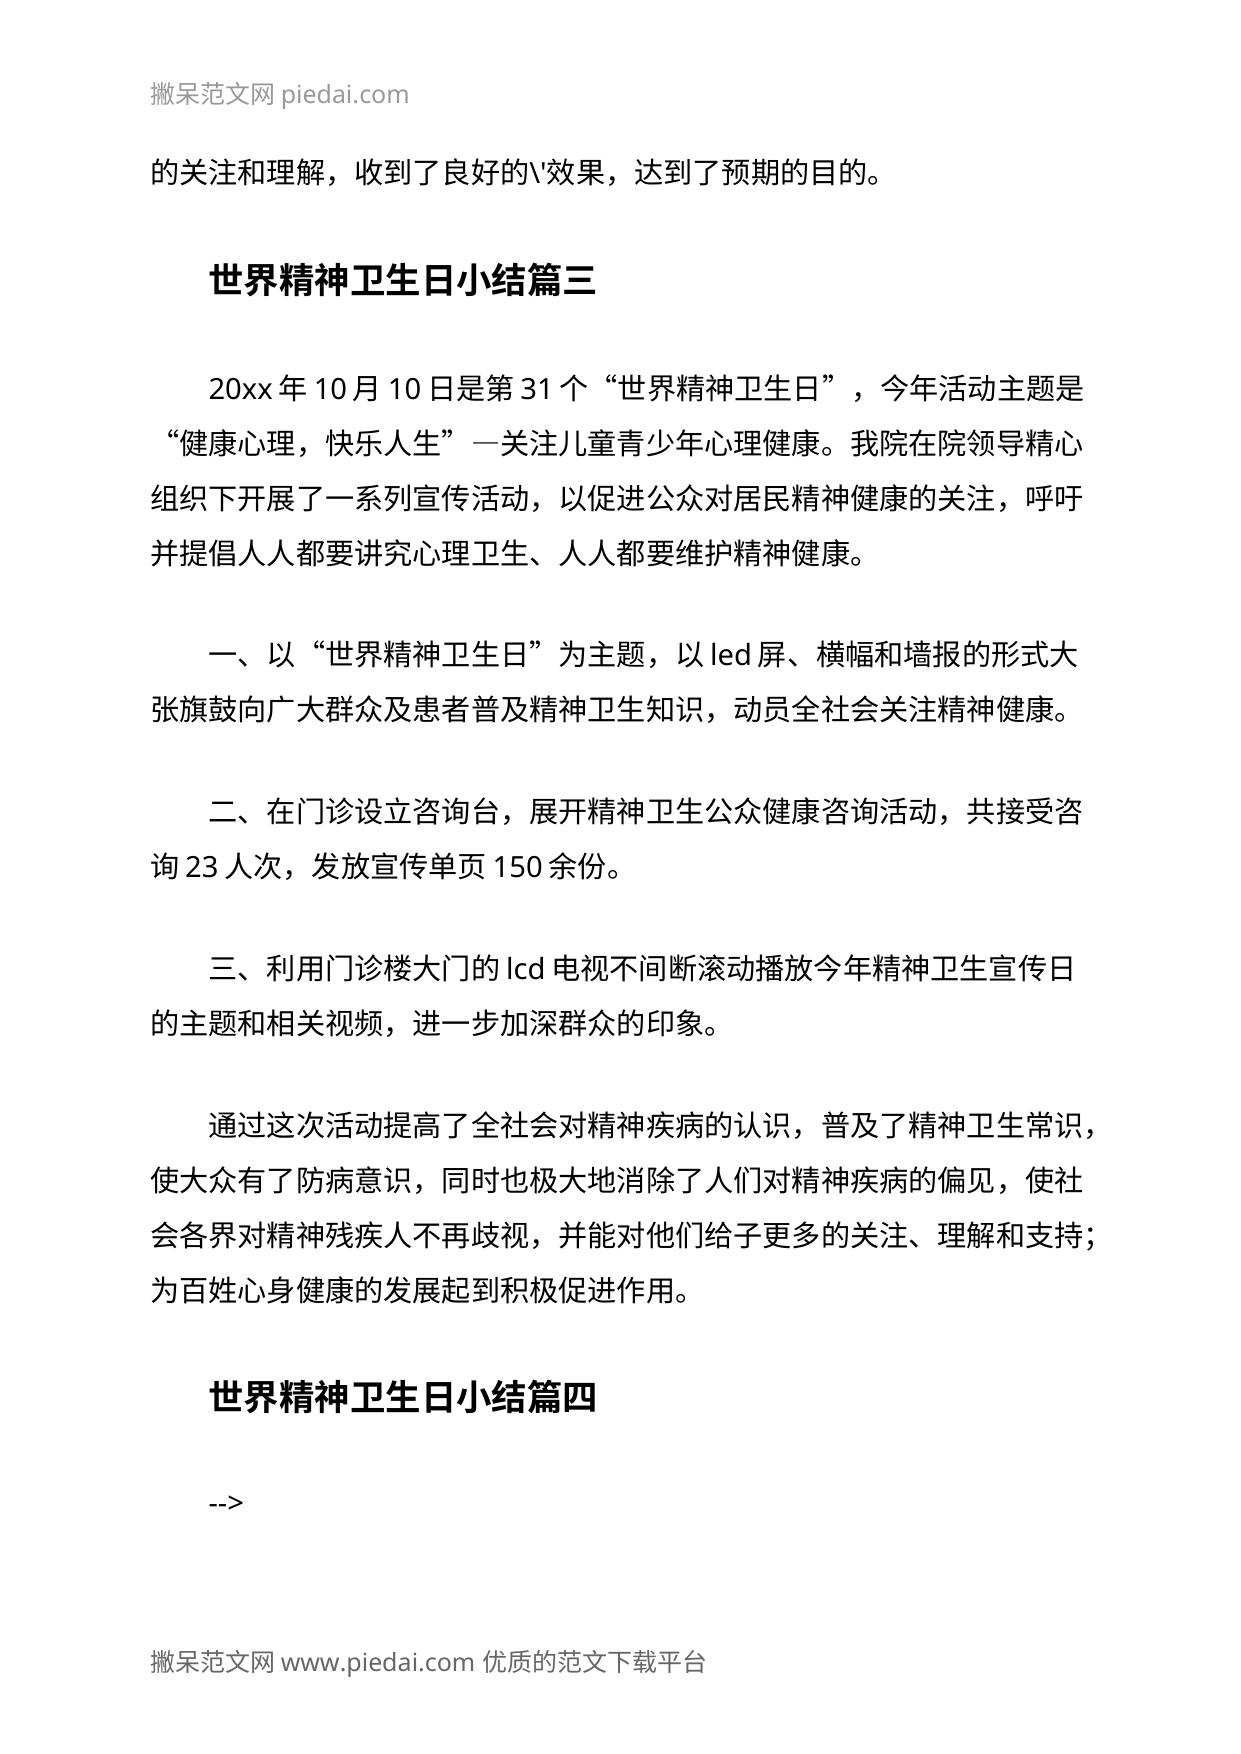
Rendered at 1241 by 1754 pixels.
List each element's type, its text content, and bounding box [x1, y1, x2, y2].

text 二、在门诊设立咨询台，展开精神卫生公众健康咨询活动，共接受咨询23人次，发放宣传单页150余份。 [150, 789, 1090, 886]
text 通过这次活动提高了全社会对精神疾病的认识，普及了精神卫生常识，使大众有了防病意识，同时也极大地消除了人们对精神疾病的偏见，使社会各界对精神残疾人不再歧视，并能对他们给子更多的关注、理解和支持；为百姓心身健康的发展起到积极促进作用。 [150, 1102, 1090, 1309]
text 三、利用门诊楼大门的lcd电视不间断滚动播放今年精神卫生宣传日的主题和相关视频，进一步加深群众的印象。 [150, 946, 1090, 1043]
text 20xx年10月10日是第31个“世界精神卫生日”，今年活动主题是“健康心理，快乐人生”—关注儿童青少年心理健康。我院在院领导精心组织下开展了一系列宣传活动，以促进公众对居民精神健康的关注，呼吁并提倡人人都要讲究心理卫生、人人都要维护精神健康。 [150, 365, 1090, 572]
text 世界精神卫生日小结篇三 [150, 252, 1090, 303]
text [150, 150, 1090, 192]
text --> [150, 1482, 1090, 1522]
text 一、以“世界精神卫生日”为主题，以led屏、横幅和墙报的形式大张旗鼓向广大群众及患者普及精神卫生知识，动员全社会关注精神健康。 [150, 632, 1090, 729]
text 世界精神卫生日小结篇四 [150, 1369, 1090, 1420]
